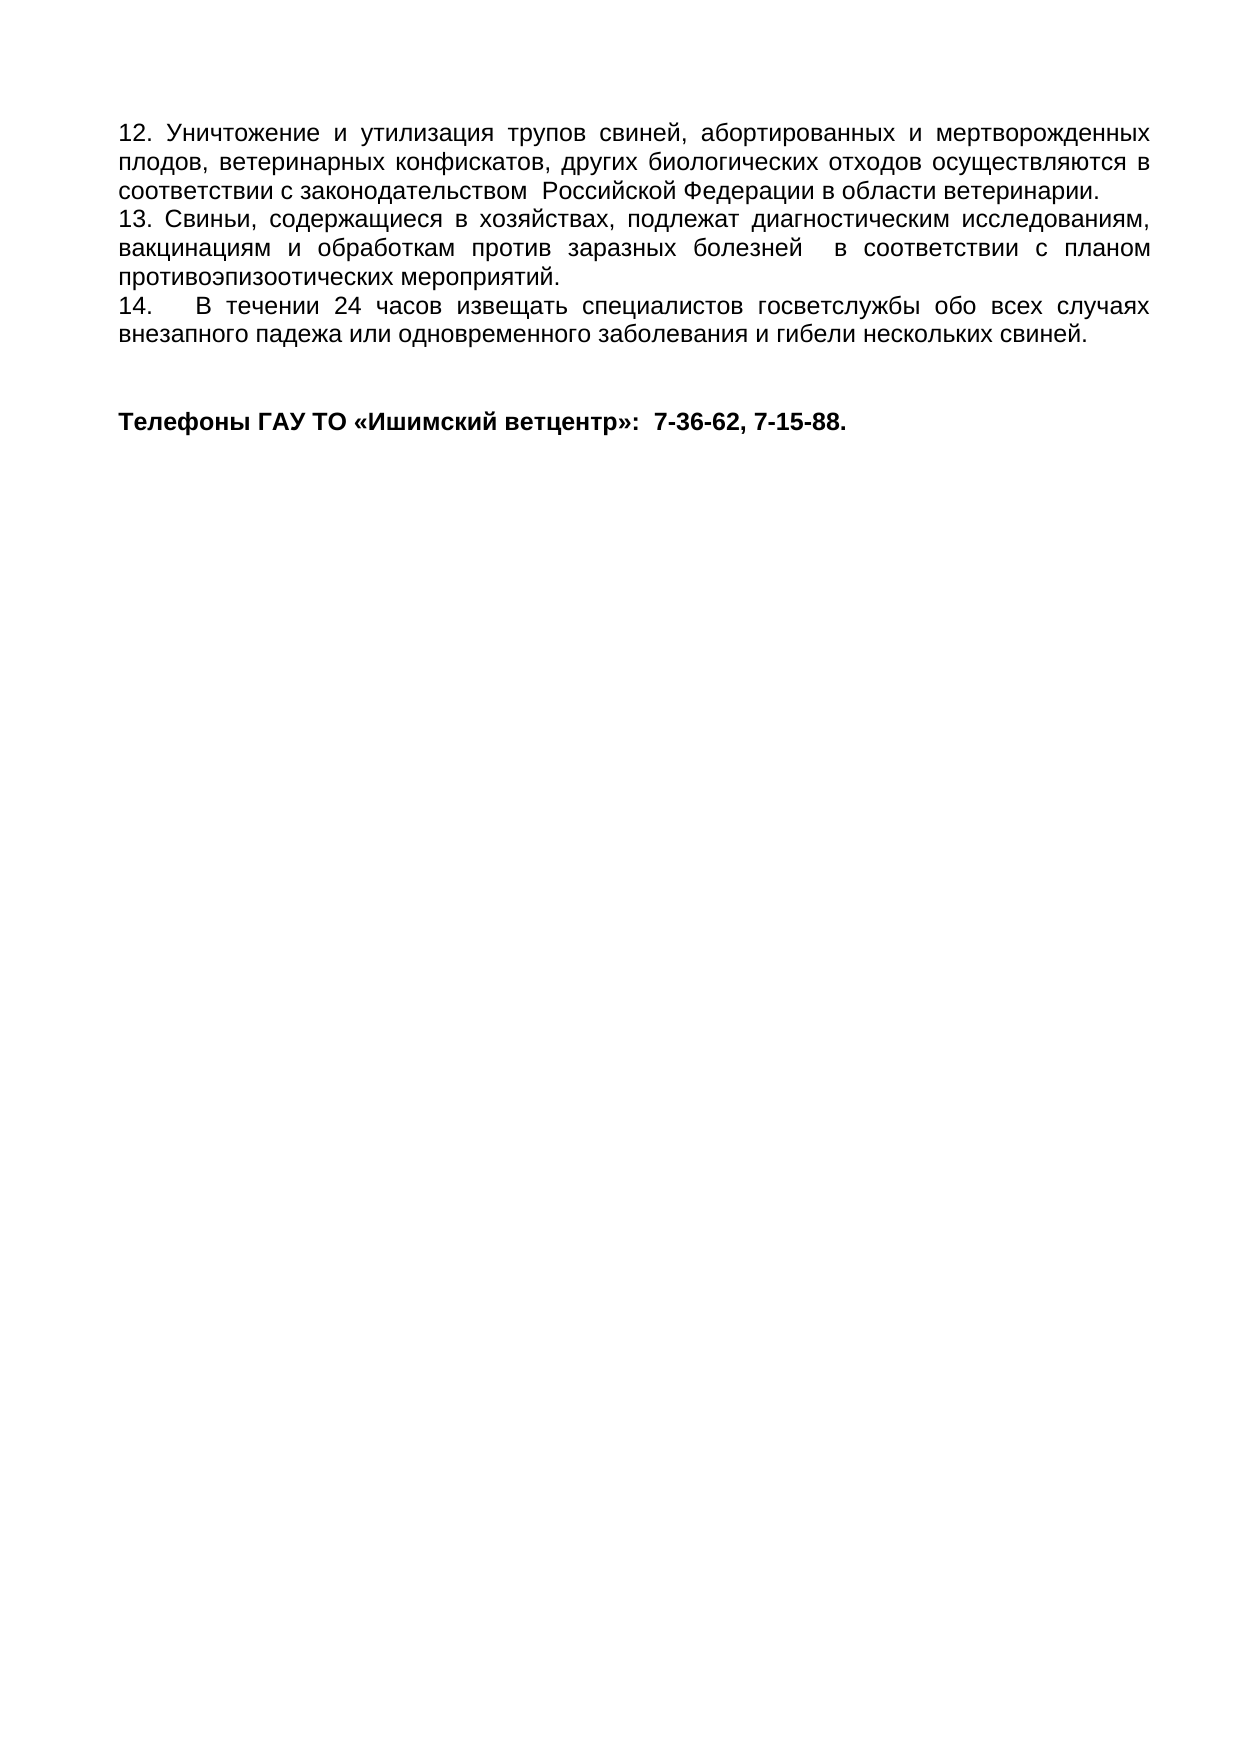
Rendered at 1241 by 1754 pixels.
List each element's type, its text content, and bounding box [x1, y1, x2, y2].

text 12. Уничтожение и утилизация трупов свиней, абортированных и мертворожденных плодов, ветеринарных конфискатов, других биологических отходов осуществляются в соответствии с законодательством Российской Федерации в области ветеринарии. [118, 118, 1152, 204]
text 14. В течении 24 часов извещать специалистов госветслужбы обо всех случаях внезапного падежа или одновременного заболевания и гибели нескольких свиней. [118, 291, 1152, 348]
text 13. Свиньи, содержащиеся в хозяйствах, подлежат диагностическим исследованиям, вакцинациям и обработкам против заразных болезней в соответствии с планом противоэпизоотических мероприятий. [118, 204, 1152, 291]
text Телефоны ГАУ ТО «Ишимский ветцентр»: 7-36-62, 7-15-88. [118, 407, 1152, 436]
